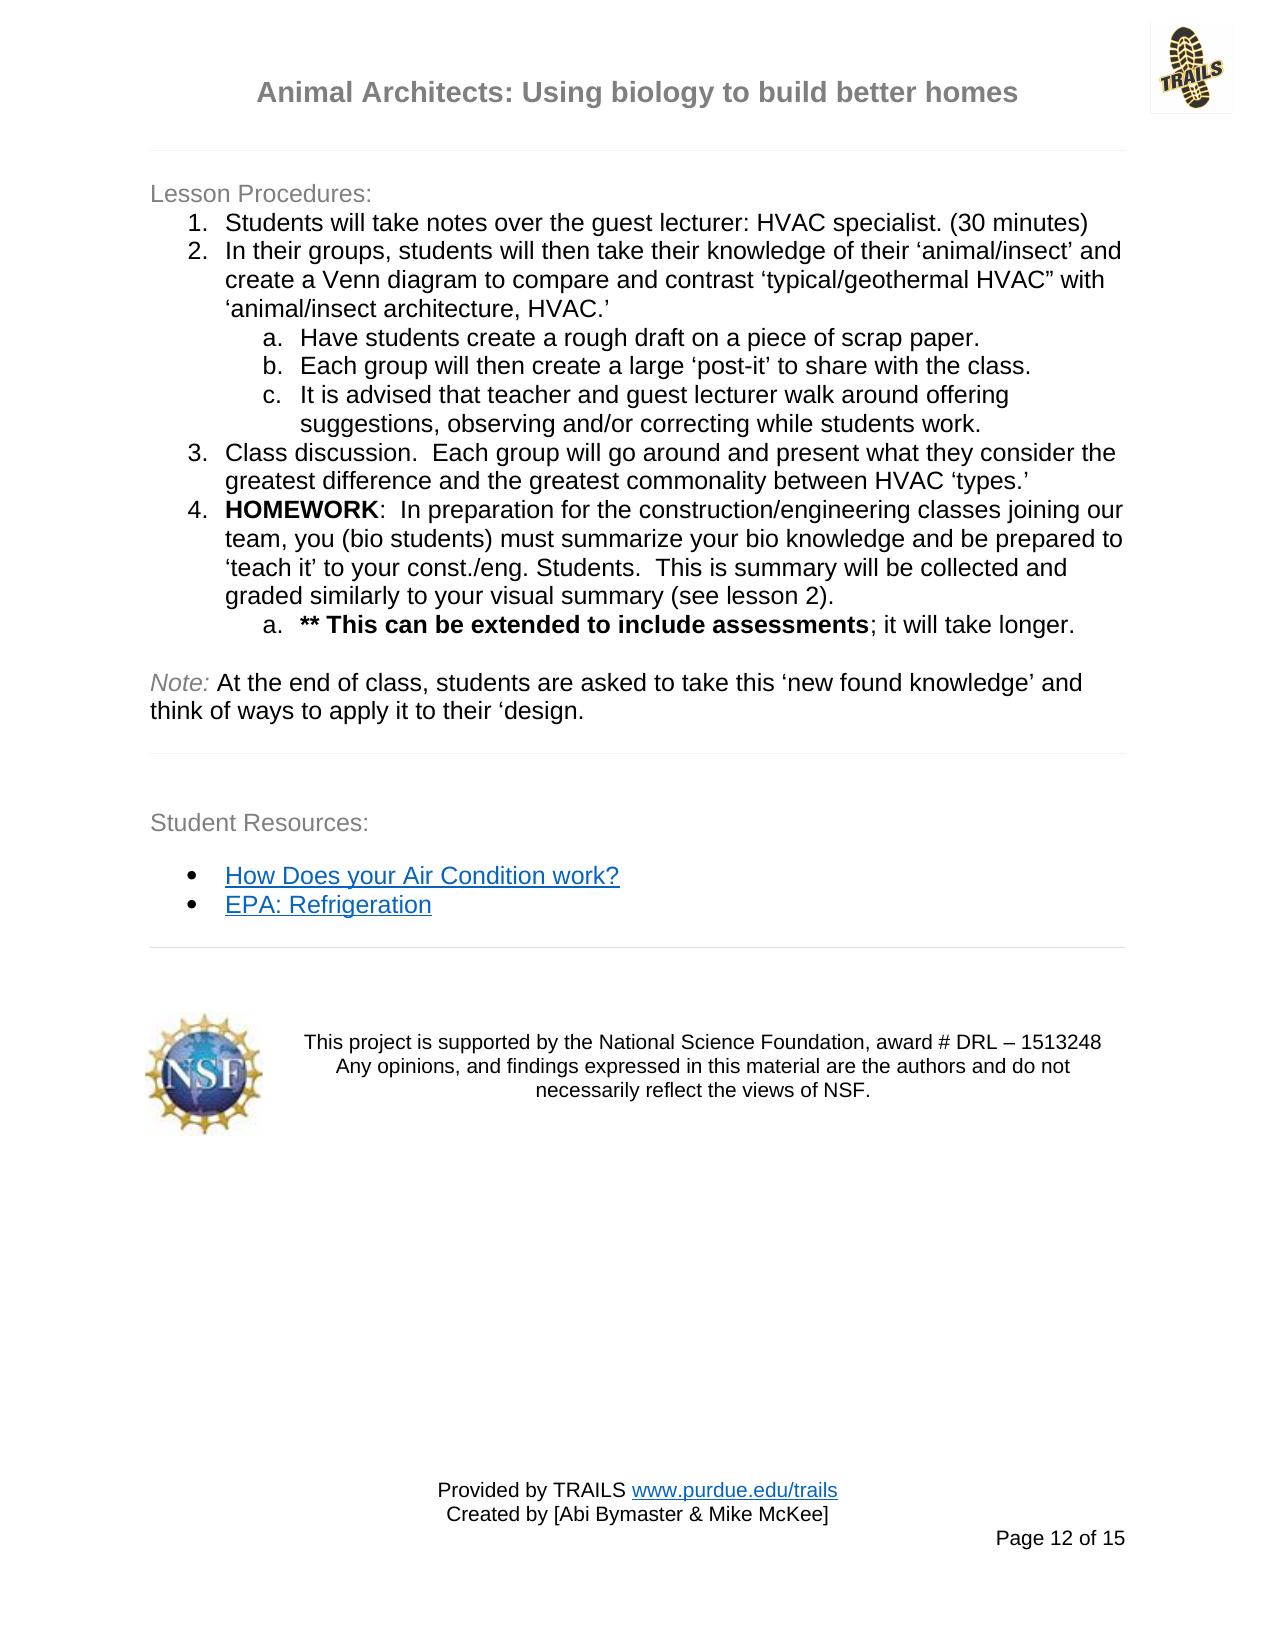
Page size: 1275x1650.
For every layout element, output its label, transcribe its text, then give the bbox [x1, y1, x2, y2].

list HOMEWORK: In preparation for the construction/engineering classes joining our team, you (bio students) must summarize your bio knowledge and be prepared to ‘teach it’ to your const./eng. Students. This is summary will be collected and graded similarly to your visual summary (see lesson 2). [187, 495, 1125, 610]
list Have students create a rough draft on a piece of scrap paper. [262, 322, 1125, 351]
text Lesson Procedures: [150, 179, 1125, 207]
list EPA: Refrigeration [187, 890, 1125, 919]
list It is advised that teacher and guest lecturer walk around offering suggestions, observing and/or correcting while students work. [262, 380, 1125, 437]
text This project is supported by the National Science Foundation, award # DRL – 1513248 [263, 1030, 1125, 1054]
subtitle Student Resources: [150, 807, 1125, 836]
list Each group will then create a large ‘post-it’ to share with the class. [262, 351, 1125, 380]
picture [143, 1012, 263, 1133]
text Any opinions, and findings expressed in this material are the authors and do not necessarily reflect the views of NSF. [263, 1054, 1125, 1102]
list How Does your Air Condition work? [187, 861, 1125, 890]
text Note: At the end of class, students are asked to take this ‘new found knowledge’ and think of ways to apply it to their ‘design. [150, 667, 1125, 725]
list Class discussion. Each group will go around and present what they consider the greatest difference and the greatest commonality between HVAC ‘types.’ [187, 437, 1125, 495]
list ** This can be extended to include assessments; it will take longer. [262, 610, 1125, 639]
picture [1150, 22, 1233, 114]
list Students will take notes over the guest lecturer: HVAC specialist. (30 minutes) [187, 207, 1125, 236]
list In their groups, students will then take their knowledge of their ‘animal/insect’ and create a Venn diagram to compare and contrast ‘typical/geothermal HVAC” with ‘animal/insect architecture, HVAC.’ [187, 236, 1125, 322]
